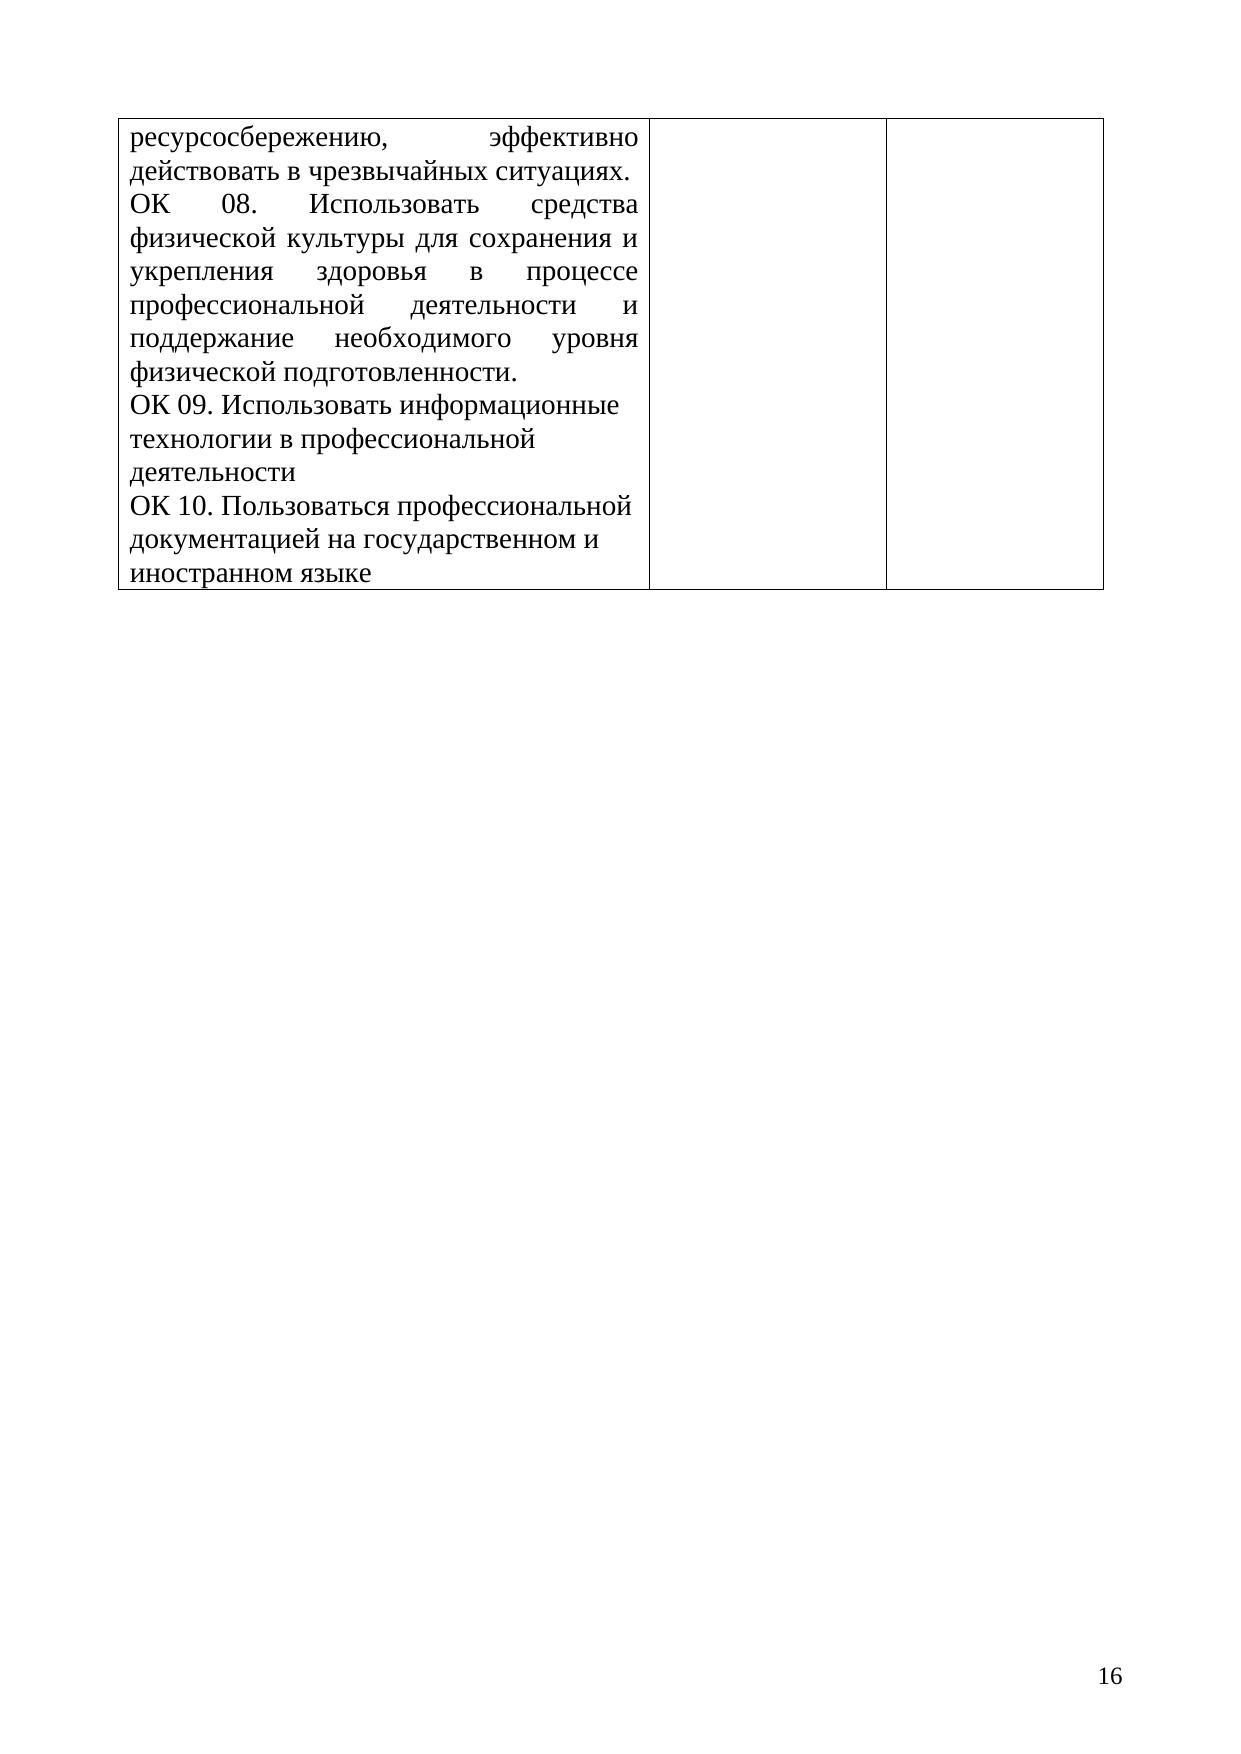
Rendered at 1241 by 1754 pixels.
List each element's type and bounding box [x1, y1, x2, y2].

table_cell [650, 119, 886, 589]
table_cell [119, 119, 649, 589]
table_cell [887, 119, 1103, 589]
